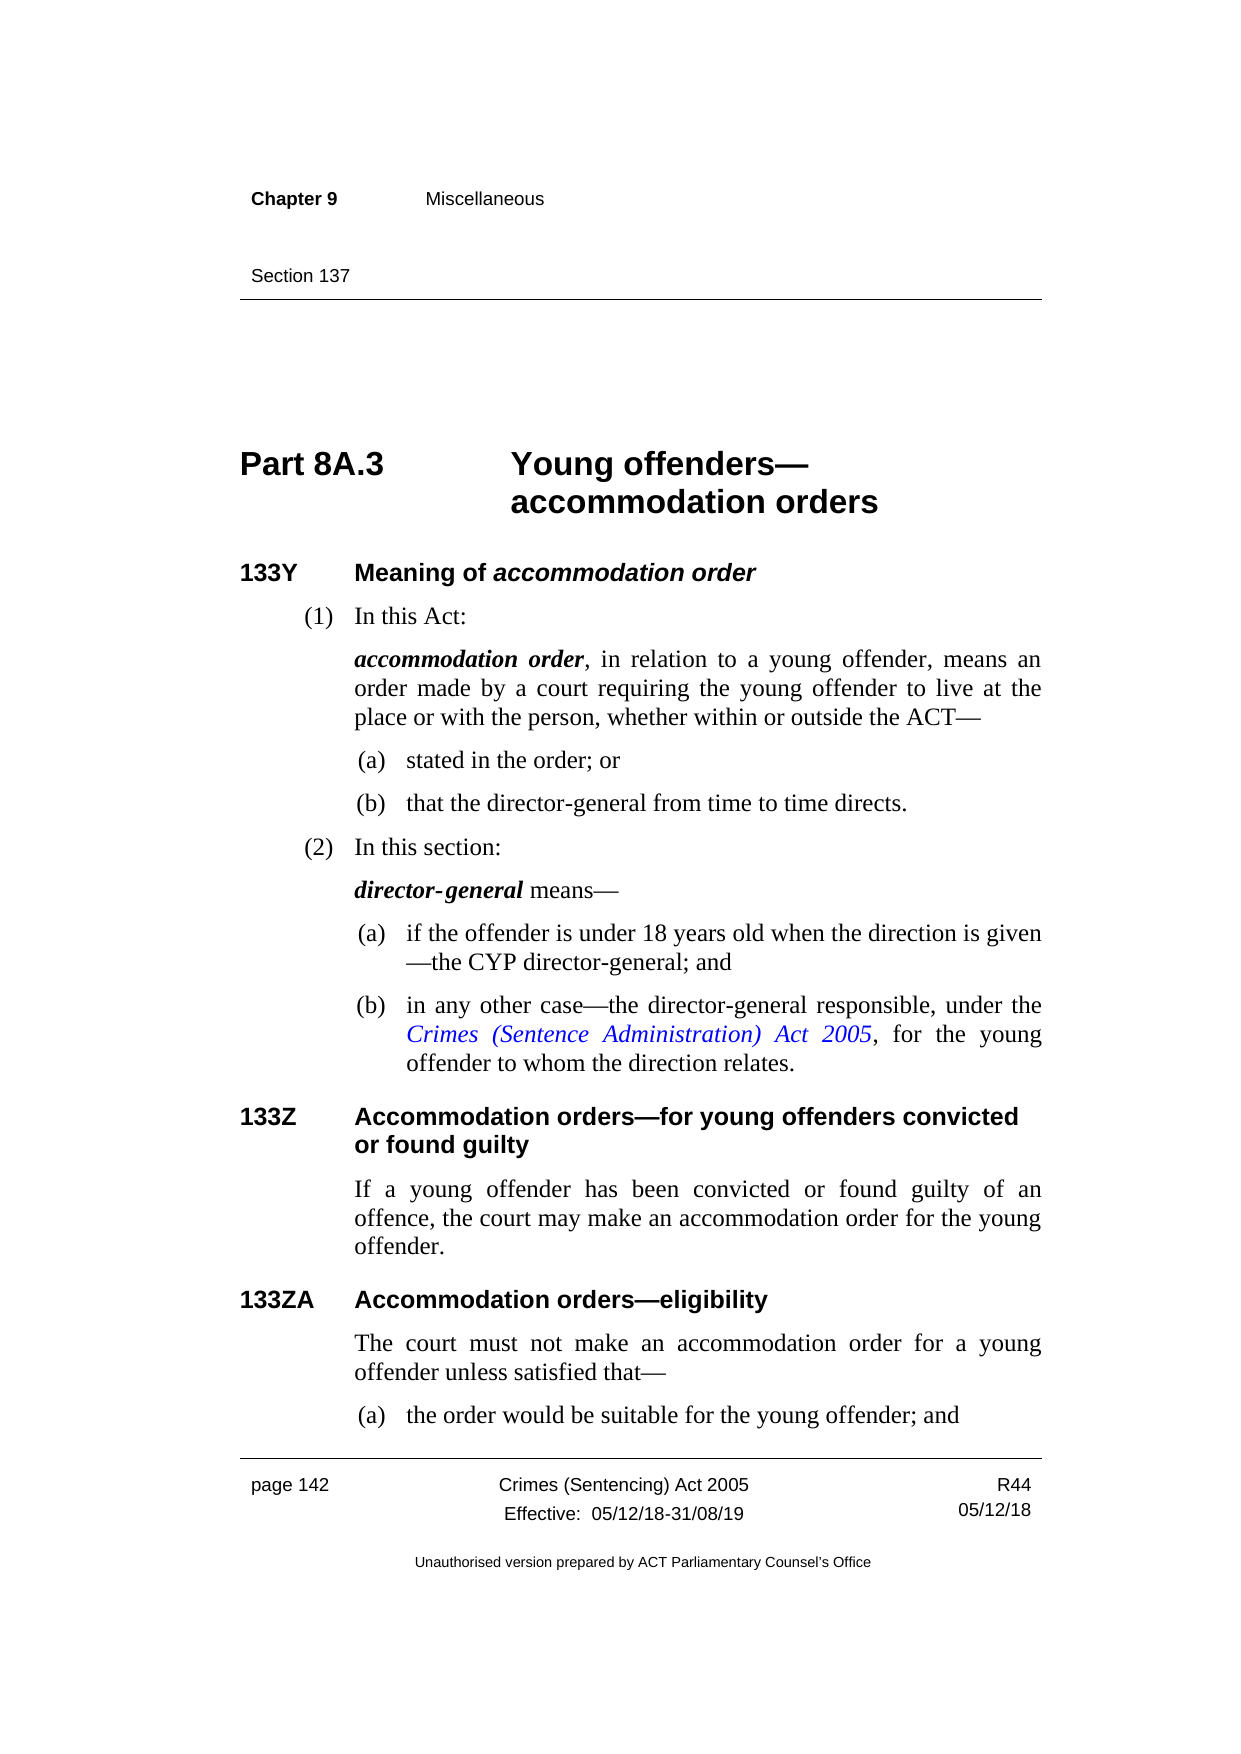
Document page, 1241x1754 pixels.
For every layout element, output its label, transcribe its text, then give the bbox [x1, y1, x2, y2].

text If a young offender has been convicted or found guilty of an offence, the court may make an accommodation order for the young offender. [354, 1174, 1042, 1260]
text 133Z Accommodation orders—for young offenders convicted or found guilty [239, 1102, 1042, 1159]
text The court must not make an accommodation order for a young offender unless satisfied that— [354, 1328, 1042, 1386]
text (a) stated in the order; or [239, 745, 1042, 774]
text (2) In this section: [239, 832, 1042, 861]
text (a) if the offender is under 18 years old when the direction is given—the CYP director-general; and [239, 918, 1042, 976]
text Part 8A.3 Young offenders—accommodation orders [239, 444, 1042, 521]
text (1) In this Act: [239, 601, 1042, 630]
text 133Y Meaning of accommodation order [239, 558, 1042, 586]
text (b) that the director-general from time to time directs. [239, 788, 1042, 817]
text (b) in any other case—the director-general responsible, under the Crimes (Sentence Administration) Act 2005, for the young offender to whom the direction relates. [239, 991, 1042, 1077]
text accommodation order, in relation to a young offender, means an order made by a court requiring the young offender to live at the place or with the person, whether within or outside the ACT— [354, 644, 1042, 731]
text director-general means— [354, 875, 1042, 904]
text 133ZA Accommodation orders—eligibility [239, 1285, 1042, 1314]
text (a) the order would be suitable for the young offender; and [239, 1401, 1042, 1429]
